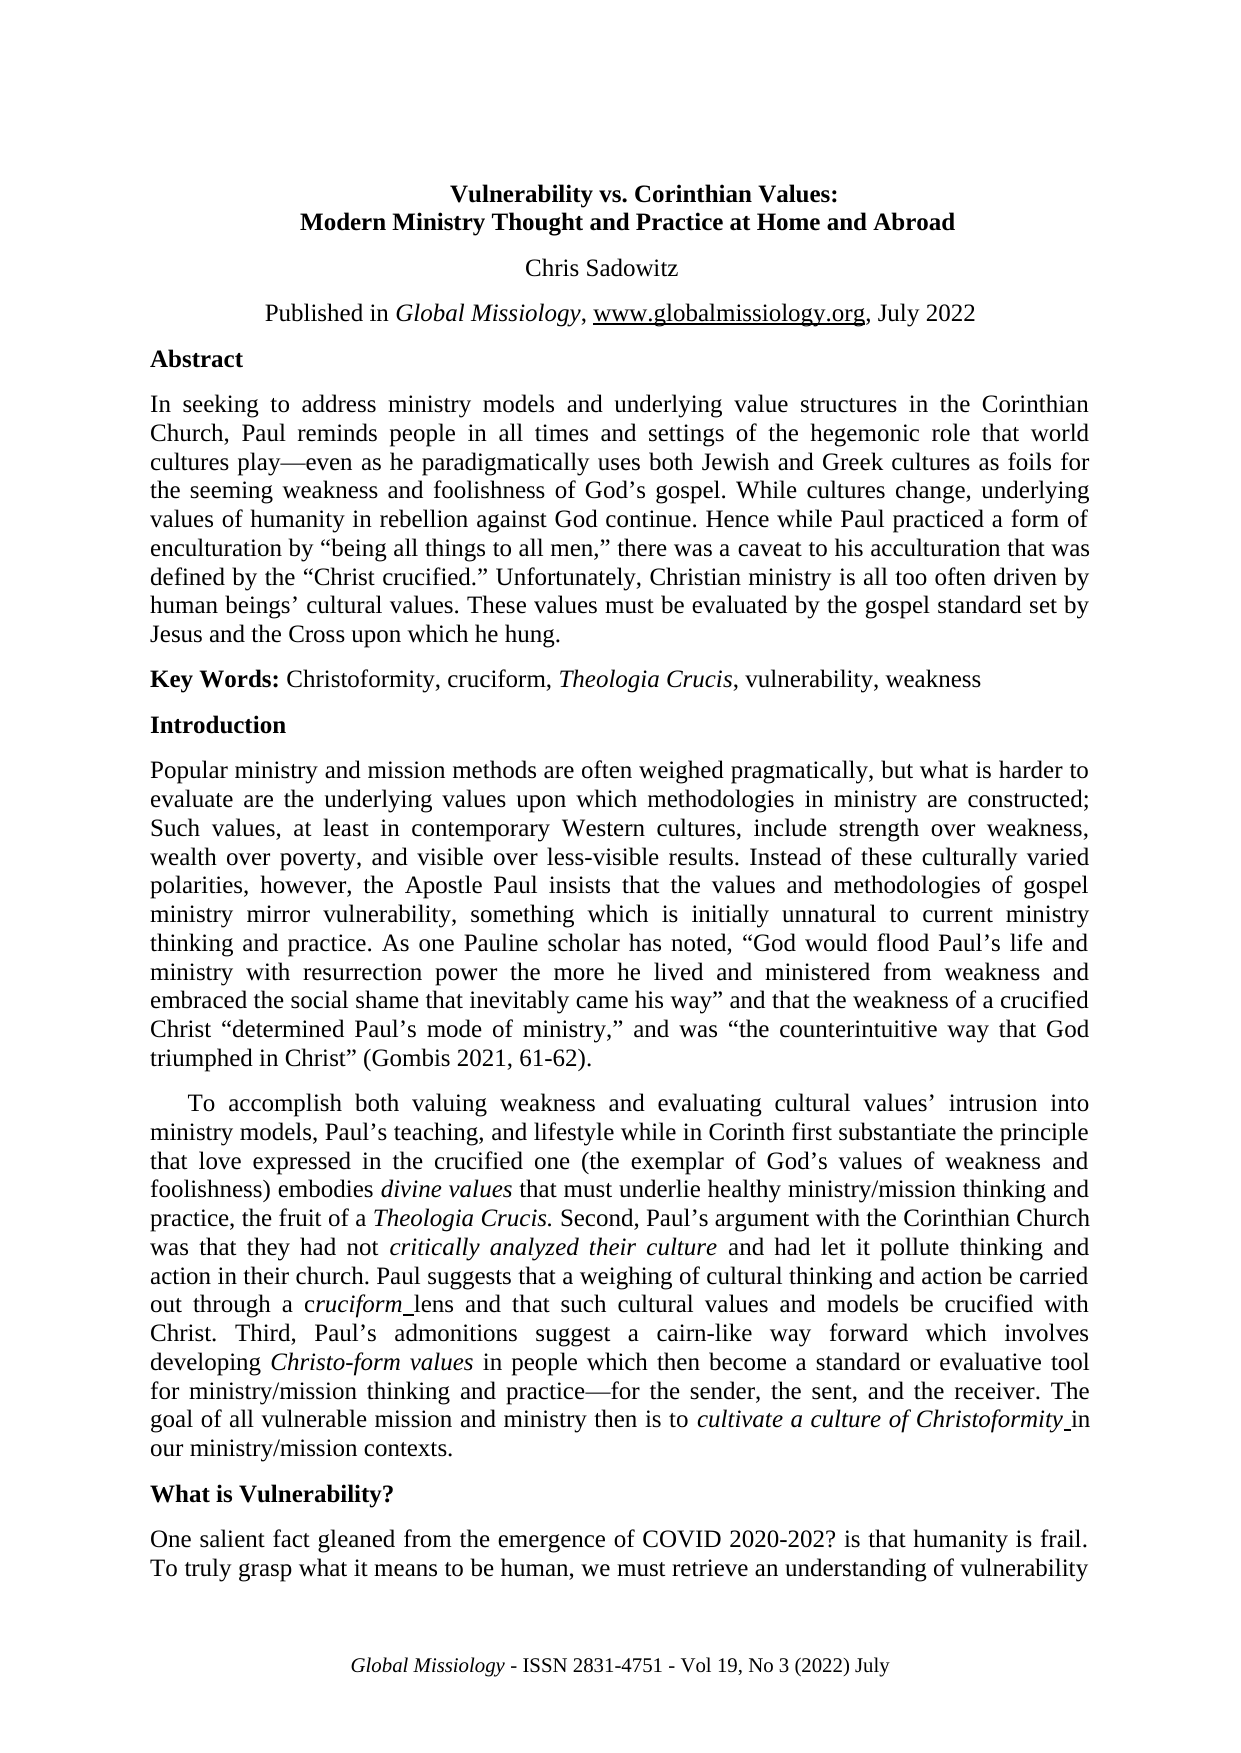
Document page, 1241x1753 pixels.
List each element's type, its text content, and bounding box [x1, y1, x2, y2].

text Chris Sadowitz [150, 253, 1090, 282]
text Key Words: Christoformity, cruciform, Theologia Crucis, vulnerability, weakness [150, 664, 1090, 693]
text Modern Ministry Thought and Practice at Home and Abroad [150, 207, 1090, 236]
text What is Vulnerability? [150, 1479, 1090, 1507]
text Vulnerability vs. Corinthian Values: [150, 179, 1090, 207]
text Introduction [150, 710, 1090, 739]
text In seeking to address ministry models and underlying value structures in the Corinthian Church, Paul reminds people in all times and settings of the hegemonic role that world cultures play—even as he paradigmatically uses both Jewish and Greek cultures as foils for the seeming weakness and foolishness of God’s gospel. While cultures change, underlying values of humanity in rebellion against God continue. Hence while Paul practiced a form of enculturation by “being all things to all men,” there was a caveat to his acculturation that was defined by the “Christ crucified.” Unfortunately, Christian ministry is all too often driven by human beings’ cultural values. These values must be evaluated by the gospel standard set by Jesus and the Cross upon which he hung. [150, 389, 1090, 648]
text To accomplish both valuing weakness and evaluating cultural values’ intrusion into ministry models, Paul’s teaching, and lifestyle while in Corinth first substantiate the principle that love expressed in the crucified one (the exemplar of God’s values of weakness and foolishness) embodies divine values that must underlie healthy ministry/mission thinking and practice, the fruit of a Theologia Crucis. Second, Paul’s argument with the Corinthian Church was that they had not critically analyzed their culture and had let it pollute thinking and action in their church. Paul suggests that a weighing of cultural thinking and action be carried out through a cruciform lens and that such cultural values and models be crucified with Christ. Third, Paul’s admonitions suggest a cairn-like way forward which involves developing Christo-form values in people which then become a standard or evaluative tool for ministry/mission thinking and practice—for the sender, the sent, and the receiver. The goal of all vulnerable mission and ministry then is to cultivate a culture of Christoformity in our ministry/mission contexts. [150, 1088, 1090, 1462]
text Abstract [150, 344, 1090, 372]
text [150, 1524, 1090, 1582]
text Published in Global Missiology, www.globalmissiology.org, July 2022 [150, 298, 1090, 327]
text Popular ministry and mission methods are often weighed pragmatically, but what is harder to evaluate are the underlying values upon which methodologies in ministry are constructed; Such values, at least in contemporary Western cultures, include strength over weakness, wealth over poverty, and visible over less-visible results. Instead of these culturally varied polarities, however, the Apostle Paul insists that the values and methodologies of gospel ministry mirror vulnerability, something which is initially unnatural to current ministry thinking and practice. As one Pauline scholar has noted, “God would flood Paul’s life and ministry with resurrection power the more he lived and ministered from weakness and embraced the social shame that inevitably came his way” and that the weakness of a crucified Christ “determined Paul’s mode of ministry,” and was “the counterintuitive way that God triumphed in Christ” (Gombis 2021, 61-62). [150, 755, 1090, 1072]
